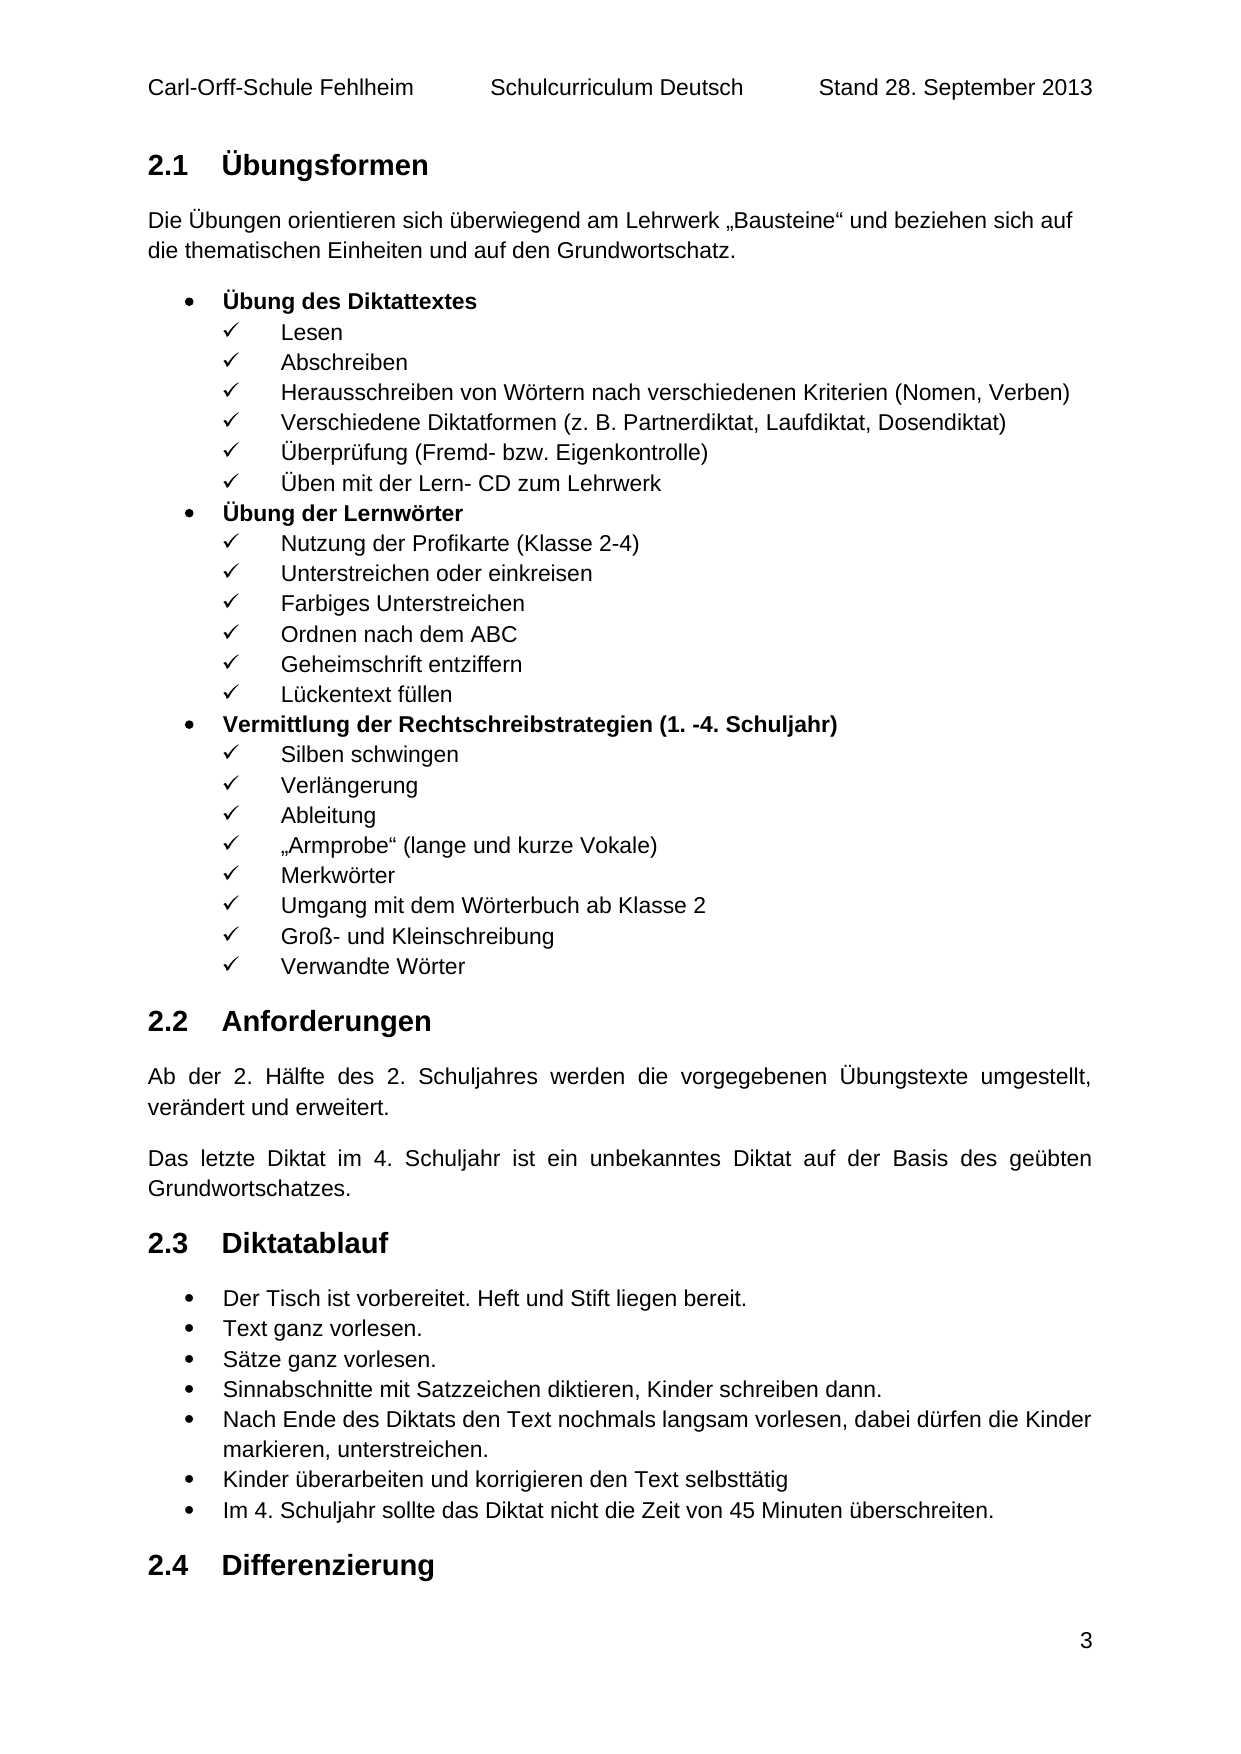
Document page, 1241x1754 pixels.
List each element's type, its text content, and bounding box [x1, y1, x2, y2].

list Lesen [221, 318, 1093, 345]
list Groß- und Kleinschreibung [221, 923, 1093, 949]
text 2.2 Anforderungen [148, 1004, 1093, 1037]
list Vermittlung der Rechtschreibstrategien (1. -4. Schuljahr) [185, 711, 1093, 737]
list Kinder überarbeiten und korrigieren den Text selbsttätig [185, 1466, 1093, 1493]
list Verlängerung [221, 772, 1093, 798]
list Merkwörter [221, 862, 1093, 888]
list Überprüfung (Fremd- bzw. Eigenkontrolle) [221, 439, 1093, 466]
list Ordnen nach dem ABC [221, 621, 1093, 647]
list „Armprobe“ (lange und kurze Vokale) [221, 832, 1093, 858]
list Text ganz vorlesen. [185, 1315, 1093, 1342]
list Verwandte Wörter [221, 953, 1093, 979]
list Im 4. Schuljahr sollte das Diktat nicht die Zeit von 45 Minuten überschreiten. [185, 1497, 1093, 1523]
text Die Übungen orientieren sich überwiegend am Lehrwerk „Bausteine“ und beziehen sich auf die thematischen Einheiten und auf den Grundwortschatz. [148, 207, 1093, 263]
list Farbiges Unterstreichen [221, 590, 1093, 617]
list Abschreiben [221, 349, 1093, 375]
text 2.4 Differenzierung [148, 1548, 1093, 1581]
list Sinnabschnitte mit Satzzeichen diktieren, Kinder schreiben dann. [185, 1376, 1093, 1402]
list Üben mit der Lern- CD zum Lehrwerk [221, 469, 1093, 496]
list Unterstreichen oder einkreisen [221, 560, 1093, 586]
list Geheimschrift entziffern [221, 651, 1093, 677]
text 2.1 Übungsformen [148, 148, 1093, 181]
text Ab der 2. Hälfte des 2. Schuljahres werden die vorgegebenen Übungstexte umgestellt, verändert und erweitert. [148, 1063, 1093, 1120]
list Der Tisch ist vorbereitet. Heft und Stift liegen bereit. [185, 1285, 1093, 1311]
list Übung des Diktattextes [185, 288, 1093, 314]
list Herausschreiben von Wörtern nach verschiedenen Kriterien (Nomen, Verben) [221, 379, 1093, 405]
list Übung der Lernwörter [185, 500, 1093, 526]
list Ableitung [221, 802, 1093, 828]
list Lückentext füllen [221, 681, 1093, 707]
list Nutzung der Profikarte (Klasse 2-4) [221, 530, 1093, 556]
text 2.3 Diktatablauf [148, 1226, 1093, 1259]
list Sätze ganz vorlesen. [185, 1346, 1093, 1372]
list Nach Ende des Diktats den Text nochmals langsam vorlesen, dabei dürfen die Kinder markieren, unterstreichen. [185, 1406, 1093, 1462]
list Verschiedene Diktatformen (z. B. Partnerdiktat, Laufdiktat, Dosendiktat) [221, 409, 1093, 435]
list Umgang mit dem Wörterbuch ab Klasse 2 [221, 892, 1093, 919]
text Das letzte Diktat im 4. Schuljahr ist ein unbekanntes Diktat auf der Basis des geübten Grundwortschatzes. [148, 1144, 1093, 1201]
list Silben schwingen [221, 741, 1093, 768]
